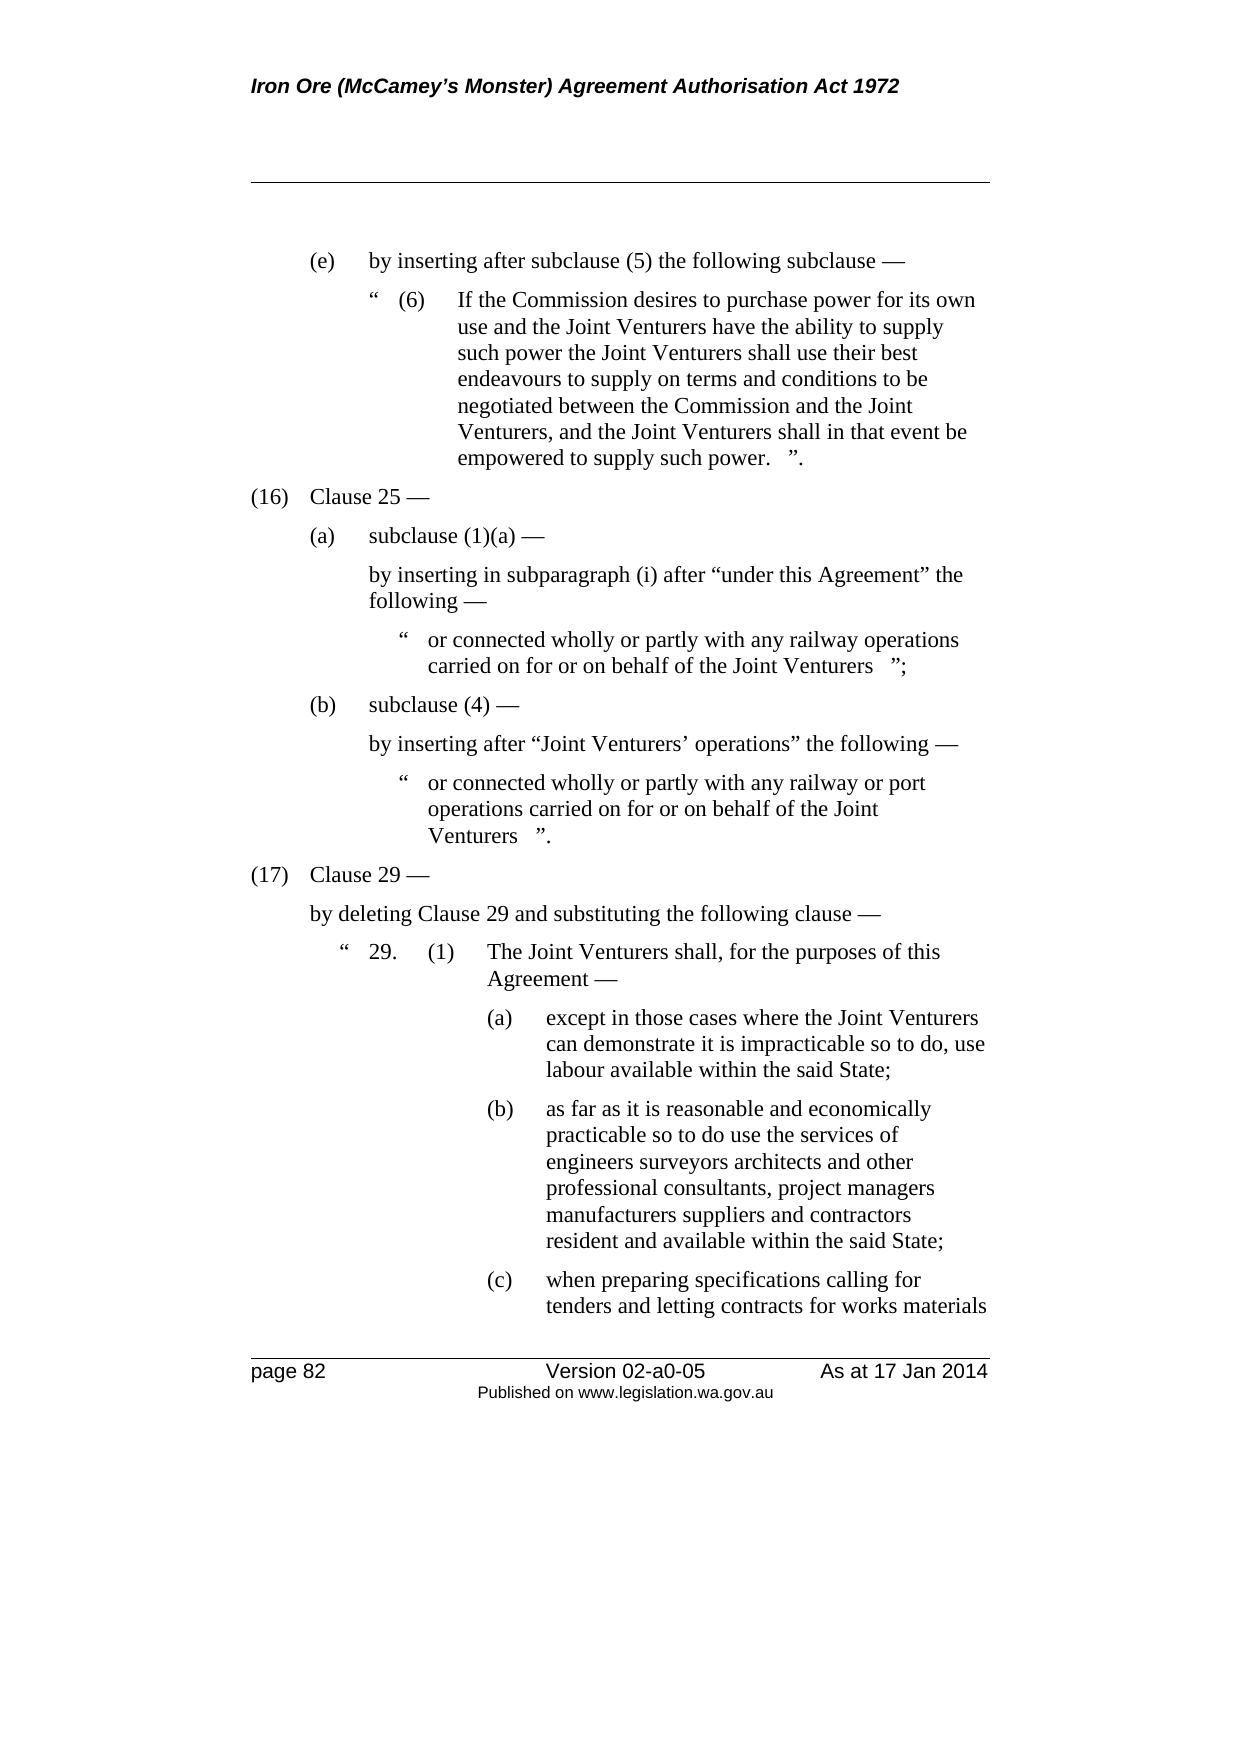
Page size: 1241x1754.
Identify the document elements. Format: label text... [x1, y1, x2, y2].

text (e) by inserting after subclause (5) the following subclause — [251, 247, 990, 274]
text “ 29. (1) The Joint Venturers shall, for the purposes of this Agreement — [251, 938, 990, 991]
text “ (6) If the Commission desires to purchase power for its own use and the Joint Venturers have the ability to supply such power the Joint Venturers shall use their best endeavours to supply on terms and conditions to be negotiated between the Commission and the Joint Venturers, and the Joint Venturers shall in that event be empowered to supply such power. ”. [251, 286, 990, 471]
text by inserting after “Joint Venturers’ operations” the following — [251, 730, 990, 757]
text (b) as far as it is reasonable and economically practicable so to do use the services of engineers surveyors architects and other professional consultants, project managers manufacturers suppliers and contractors resident and available within the said State; [251, 1095, 990, 1253]
text “ or connected wholly or partly with any railway operations carried on for or on behalf of the Joint Venturers ”; [251, 626, 990, 679]
text (17) Clause 29 — [251, 861, 990, 887]
text “ or connected wholly or partly with any railway or port operations carried on for or on behalf of the Joint Venturers ”. [251, 769, 990, 848]
text by deleting Clause 29 and substituting the following clause — [251, 899, 990, 926]
text by inserting in subparagraph (i) after “under this Agreement” the following — [251, 561, 990, 614]
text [251, 1266, 990, 1318]
text (a) subclause (1)(a) — [251, 522, 990, 548]
text (b) subclause (4) — [251, 691, 990, 718]
text (16) Clause 25 — [251, 483, 990, 510]
text (a) except in those cases where the Joint Venturers can demonstrate it is impracticable so to do, use labour available within the said State; [251, 1004, 990, 1083]
